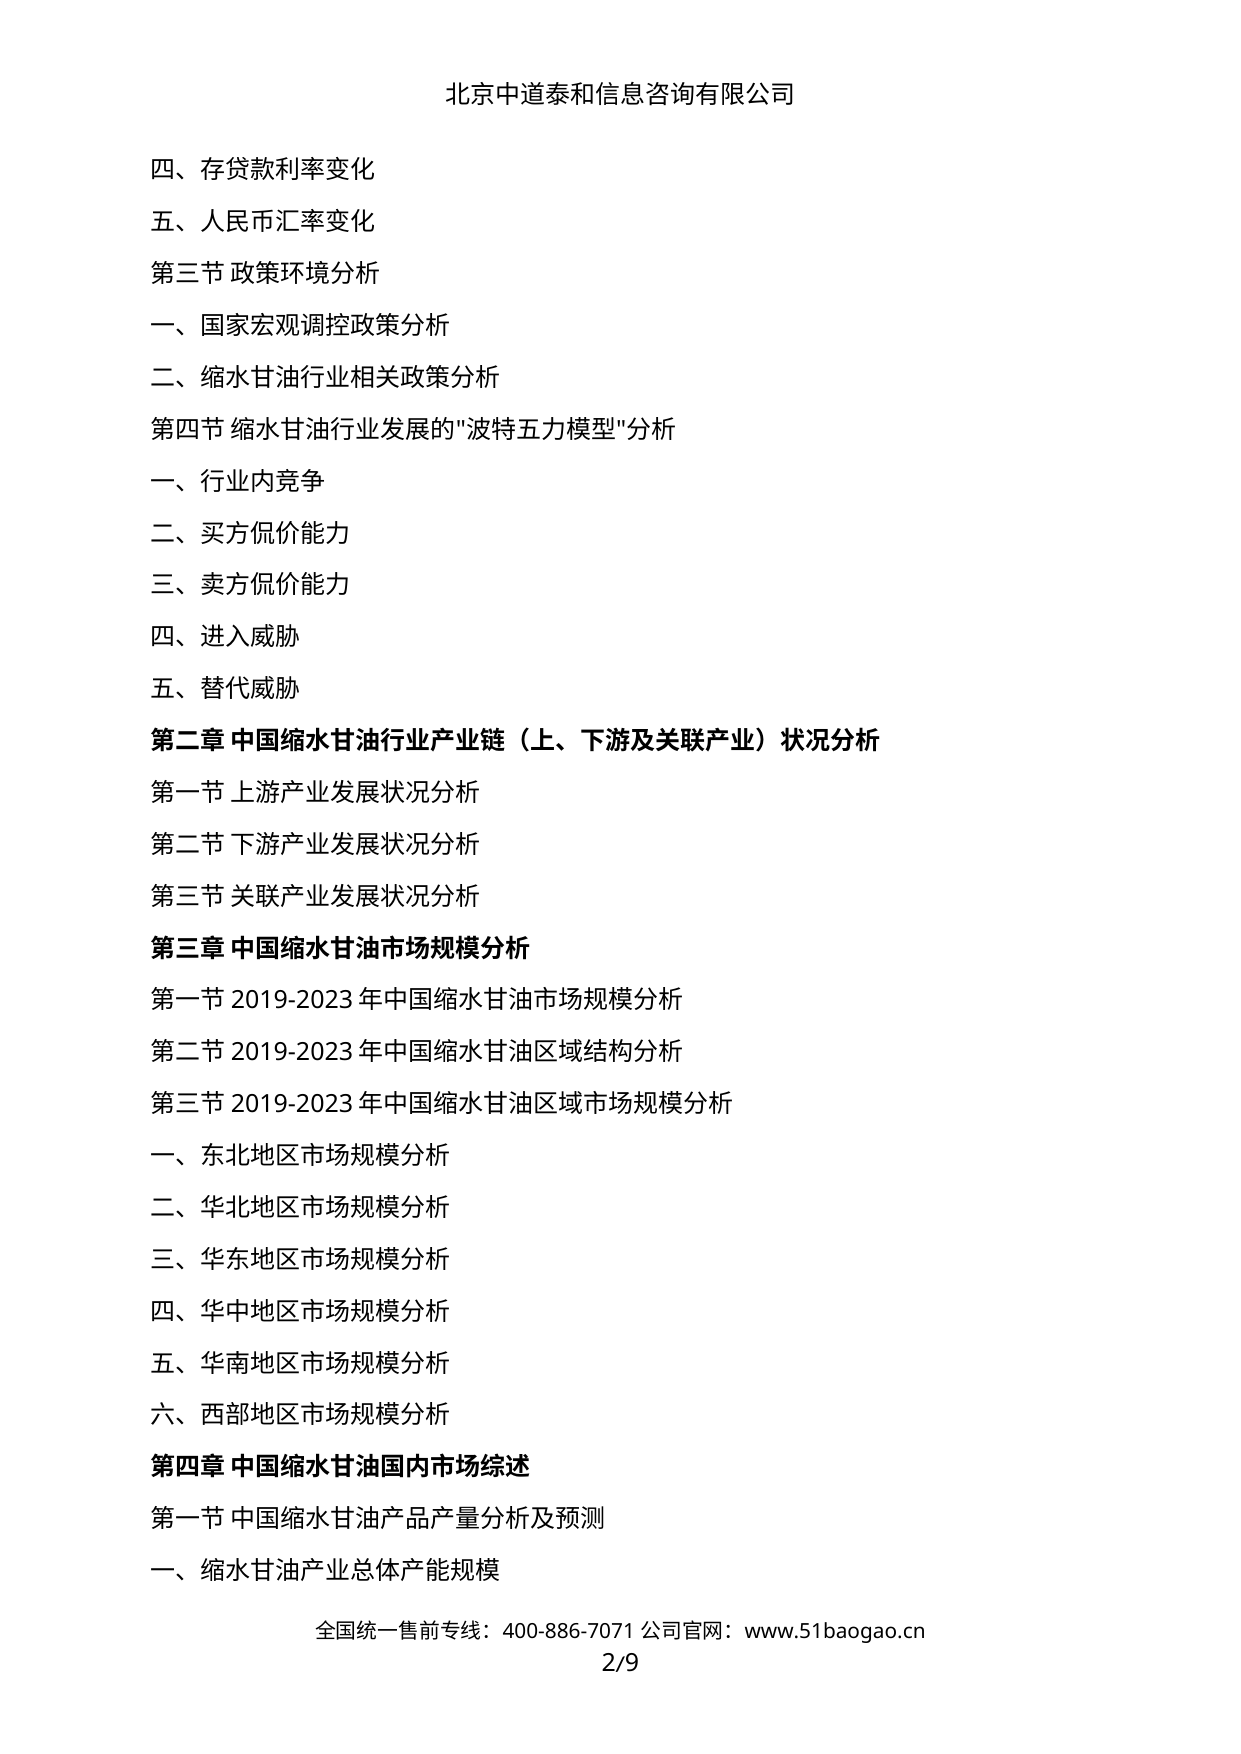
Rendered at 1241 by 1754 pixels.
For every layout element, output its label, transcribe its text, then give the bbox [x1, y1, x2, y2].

text 第三章 中国缩水甘油市场规模分析 [150, 928, 1090, 964]
text 第一节 中国缩水甘油产品产量分析及预测 [150, 1499, 1090, 1535]
text 一、行业内竞争 [150, 461, 1090, 497]
text 五、华南地区市场规模分析 [150, 1343, 1090, 1379]
text 第三节 政策环境分析 [150, 254, 1090, 290]
text 第二节 2019-2023年中国缩水甘油区域结构分析 [150, 1032, 1090, 1068]
text 一、东北地区市场规模分析 [150, 1136, 1090, 1172]
text 第四节 缩水甘油行业发展的"波特五力模型"分析 [150, 409, 1090, 446]
text 四、进入威胁 [150, 617, 1090, 653]
text 第一节 2019-2023年中国缩水甘油市场规模分析 [150, 980, 1090, 1016]
text 二、华北地区市场规模分析 [150, 1187, 1090, 1224]
text 一、缩水甘油产业总体产能规模 [150, 1551, 1090, 1587]
text 五、替代威胁 [150, 669, 1090, 705]
text 六、西部地区市场规模分析 [150, 1395, 1090, 1431]
text 第一节 上游产业发展状况分析 [150, 772, 1090, 809]
text 四、华中地区市场规模分析 [150, 1291, 1090, 1327]
text 第三节 关联产业发展状况分析 [150, 876, 1090, 912]
text 二、买方侃价能力 [150, 513, 1090, 549]
text 二、缩水甘油行业相关政策分析 [150, 357, 1090, 394]
text 一、国家宏观调控政策分析 [150, 306, 1090, 342]
text 五、人民币汇率变化 [150, 202, 1090, 238]
text 三、华东地区市场规模分析 [150, 1239, 1090, 1276]
text 三、卖方侃价能力 [150, 565, 1090, 601]
text 第二章 中国缩水甘油行业产业链（上、下游及关联产业）状况分析 [150, 721, 1090, 757]
text 第三节 2019-2023年中国缩水甘油区域市场规模分析 [150, 1084, 1090, 1120]
text 第二节 下游产业发展状况分析 [150, 824, 1090, 861]
text 第四章 中国缩水甘油国内市场综述 [150, 1447, 1090, 1483]
text 四、存贷款利率变化 [150, 150, 1090, 186]
